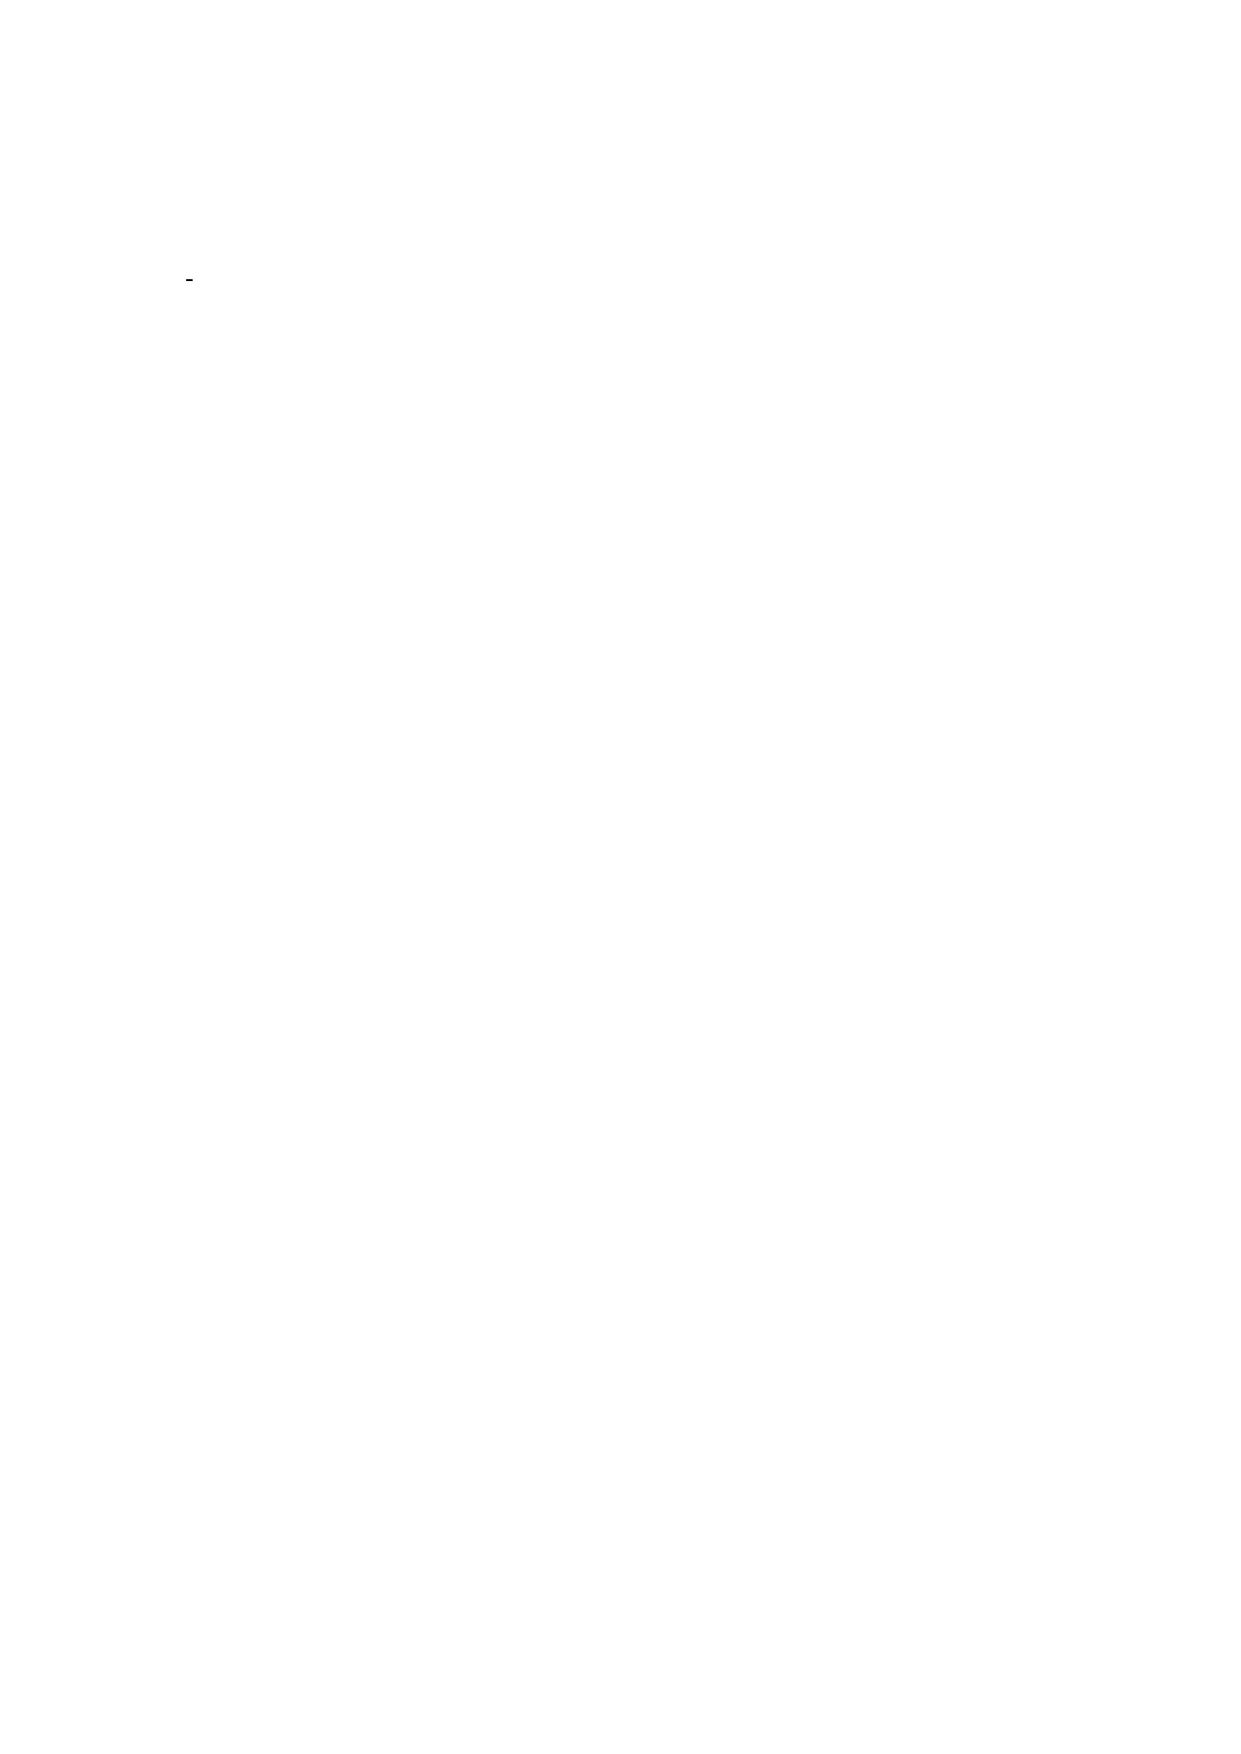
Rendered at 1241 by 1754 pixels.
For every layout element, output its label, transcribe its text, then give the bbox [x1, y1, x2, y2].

text - [185, 263, 1093, 292]
